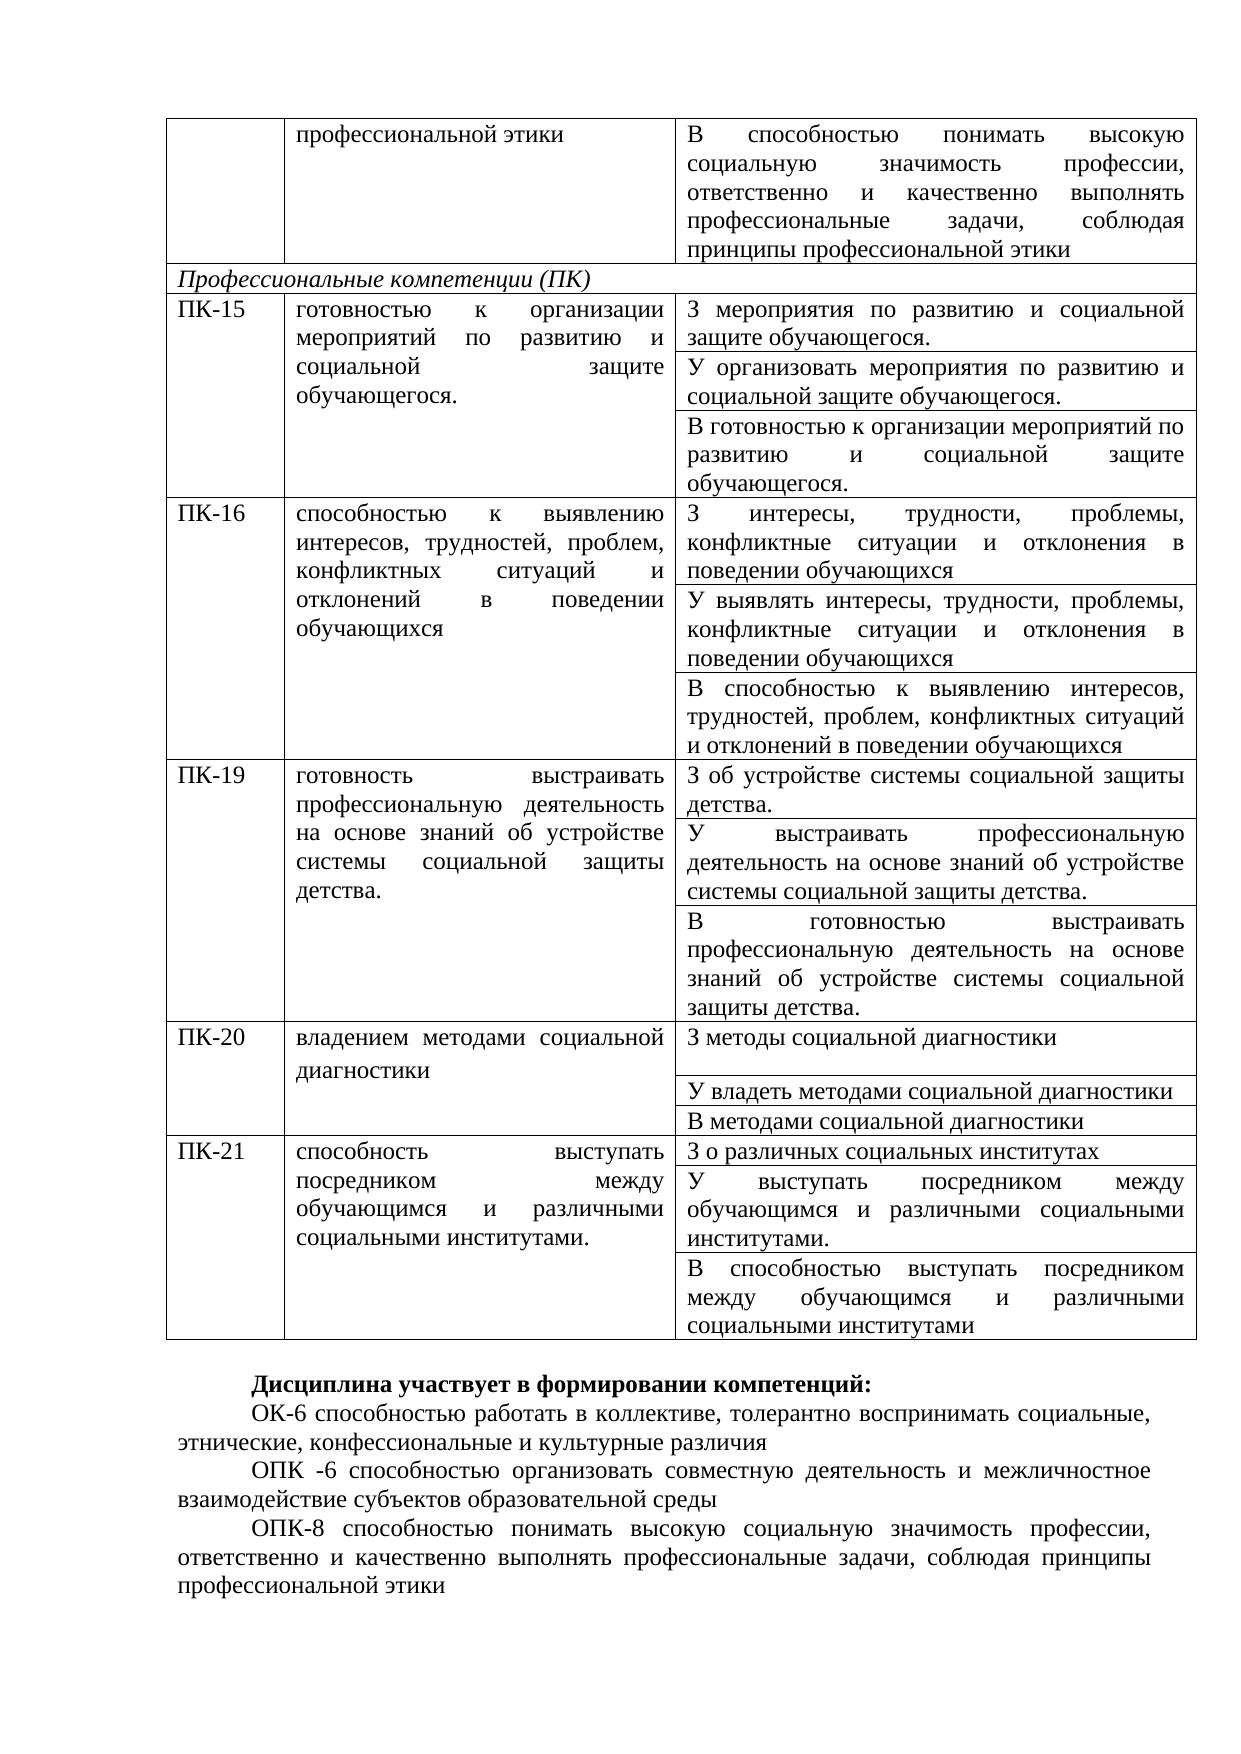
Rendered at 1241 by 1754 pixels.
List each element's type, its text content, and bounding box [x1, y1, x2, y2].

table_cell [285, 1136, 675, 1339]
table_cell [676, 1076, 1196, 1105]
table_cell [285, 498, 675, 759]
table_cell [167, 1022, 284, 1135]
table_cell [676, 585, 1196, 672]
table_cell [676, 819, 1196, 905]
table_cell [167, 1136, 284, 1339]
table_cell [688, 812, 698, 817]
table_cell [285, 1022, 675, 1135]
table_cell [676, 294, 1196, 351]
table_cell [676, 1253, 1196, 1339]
text ОК-6 способностью работать в коллективе, толерантно воспринимать социальные, этнические, конфессиональные и культурные различия [177, 1398, 1152, 1455]
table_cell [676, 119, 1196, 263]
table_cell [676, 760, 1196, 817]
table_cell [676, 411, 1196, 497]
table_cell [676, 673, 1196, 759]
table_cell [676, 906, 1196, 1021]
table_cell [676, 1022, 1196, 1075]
text ОПК-8 способностью понимать высокую социальную значимость профессии, ответственно и качественно выполнять профессиональные задачи, соблюдая принципы профессиональной этики [177, 1513, 1152, 1599]
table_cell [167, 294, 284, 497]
list Дисциплина участвует в формировании компетенций: [251, 1369, 1152, 1398]
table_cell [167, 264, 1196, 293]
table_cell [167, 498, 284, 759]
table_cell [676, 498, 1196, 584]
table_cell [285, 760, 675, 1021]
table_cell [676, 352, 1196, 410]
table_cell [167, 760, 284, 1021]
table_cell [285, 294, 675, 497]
text ОПК -6 способностью организовать совместную деятельность и межличностное взаимодействие субъектов образовательной среды [177, 1455, 1152, 1513]
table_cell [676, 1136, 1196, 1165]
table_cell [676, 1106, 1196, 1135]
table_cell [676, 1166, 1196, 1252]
